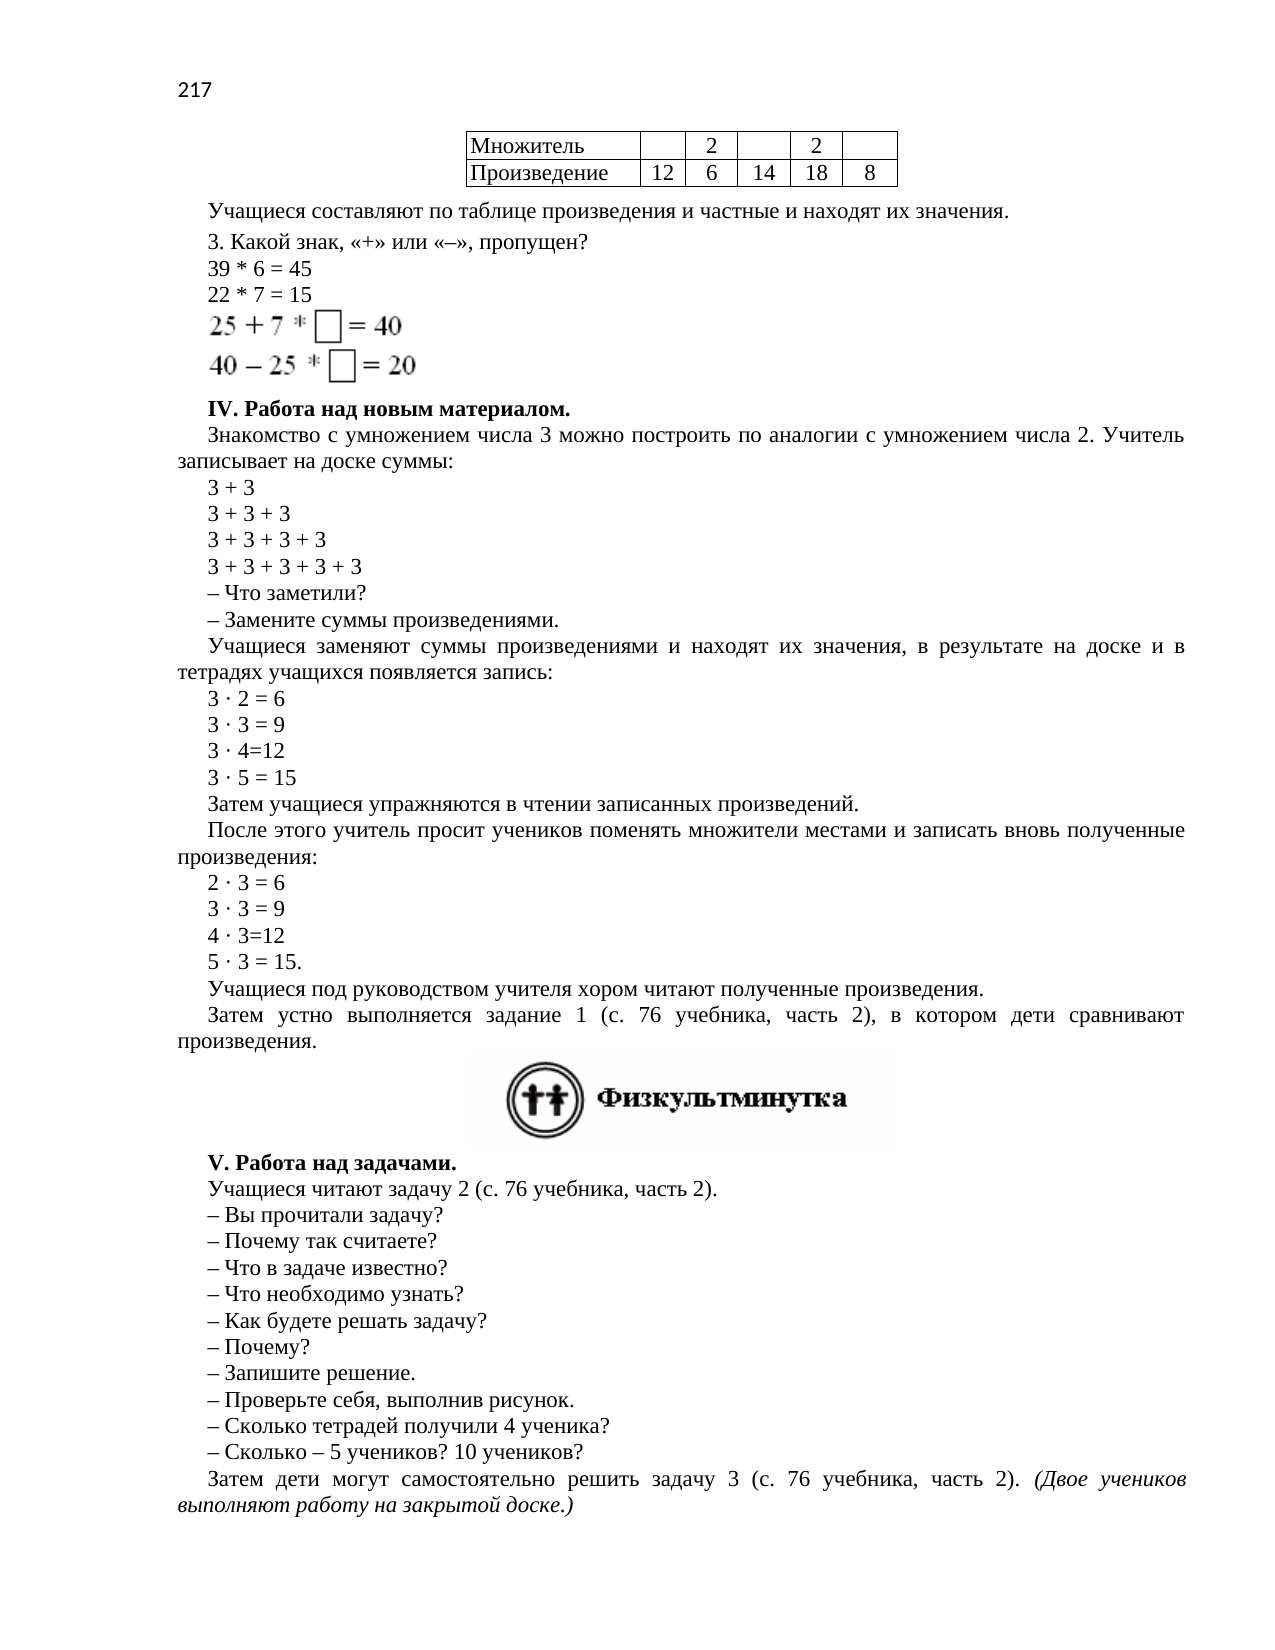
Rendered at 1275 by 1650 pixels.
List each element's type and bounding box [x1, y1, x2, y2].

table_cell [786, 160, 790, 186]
picture [468, 1053, 895, 1150]
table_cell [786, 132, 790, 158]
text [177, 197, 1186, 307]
picture [207, 307, 425, 389]
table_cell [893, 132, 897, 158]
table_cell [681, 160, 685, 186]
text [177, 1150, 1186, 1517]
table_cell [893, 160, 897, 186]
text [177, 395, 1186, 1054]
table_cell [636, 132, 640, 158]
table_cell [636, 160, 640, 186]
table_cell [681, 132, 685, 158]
